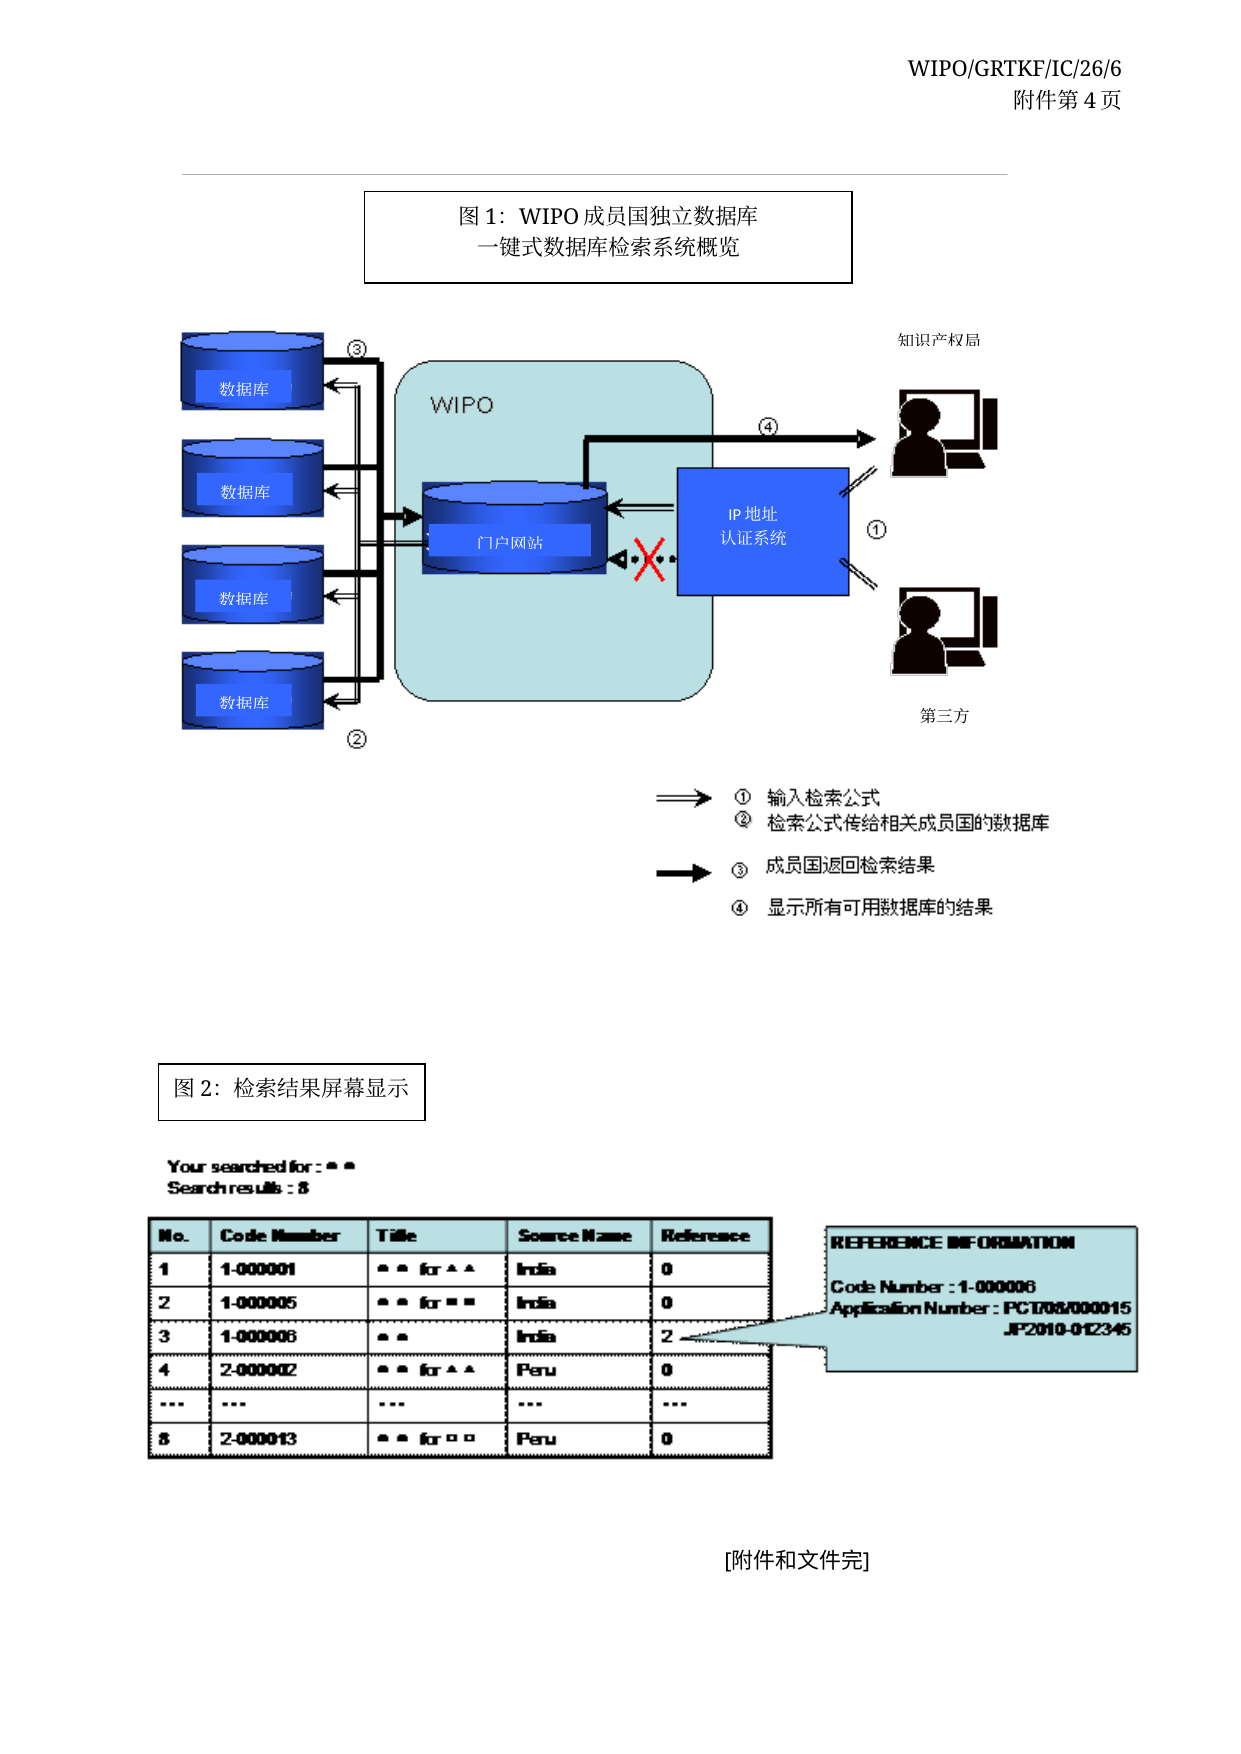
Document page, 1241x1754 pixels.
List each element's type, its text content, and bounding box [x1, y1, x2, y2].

picture [147, 174, 1128, 1036]
picture [147, 1150, 1149, 1463]
text [附件和文件完] [724, 1539, 1122, 1574]
